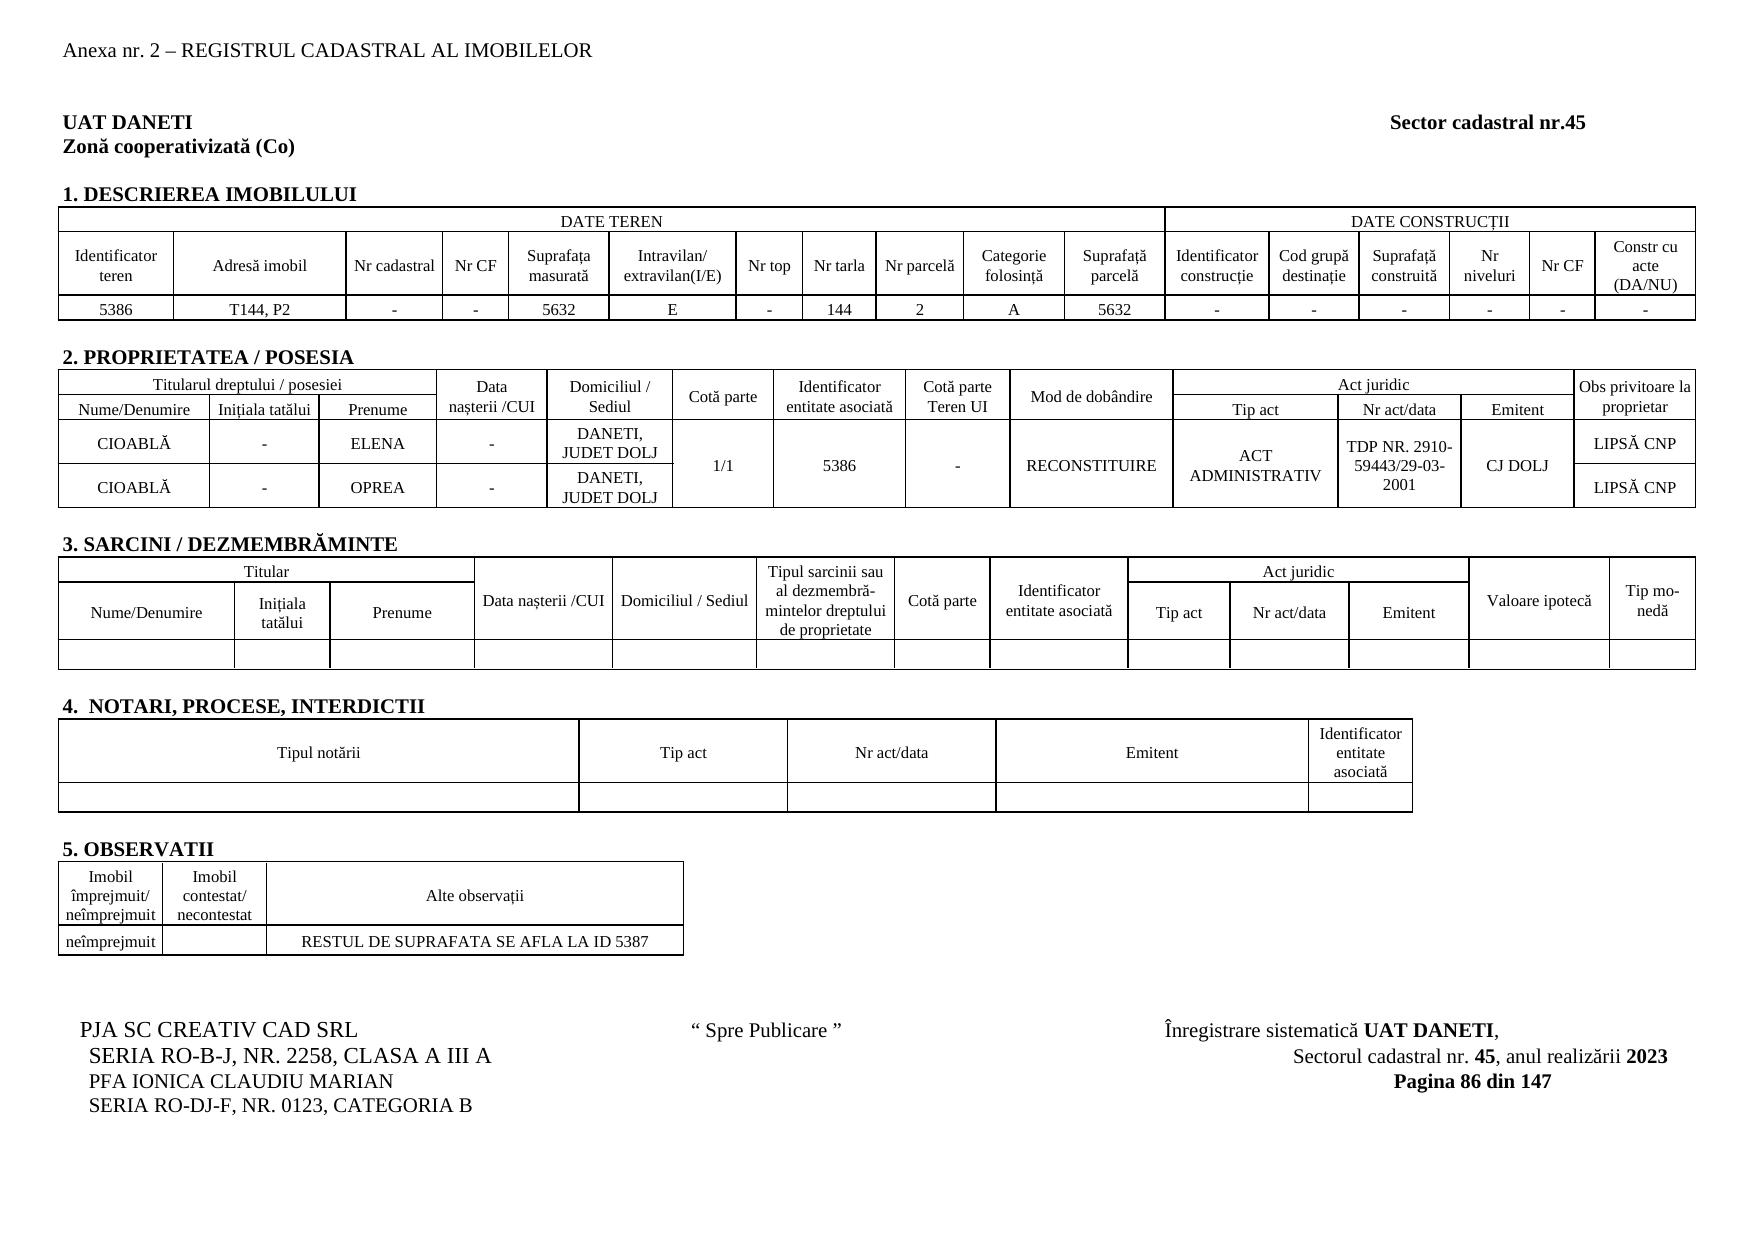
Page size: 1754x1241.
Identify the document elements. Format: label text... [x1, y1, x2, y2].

text 3. SARCINI / DEZMEMBRĂMINTE [62, 532, 1691, 556]
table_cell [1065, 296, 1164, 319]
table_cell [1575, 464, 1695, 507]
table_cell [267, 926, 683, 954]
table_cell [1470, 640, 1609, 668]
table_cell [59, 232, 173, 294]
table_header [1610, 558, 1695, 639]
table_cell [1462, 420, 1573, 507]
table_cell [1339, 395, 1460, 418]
text 1. DESCRIEREA IMOBILULUI [62, 182, 1691, 206]
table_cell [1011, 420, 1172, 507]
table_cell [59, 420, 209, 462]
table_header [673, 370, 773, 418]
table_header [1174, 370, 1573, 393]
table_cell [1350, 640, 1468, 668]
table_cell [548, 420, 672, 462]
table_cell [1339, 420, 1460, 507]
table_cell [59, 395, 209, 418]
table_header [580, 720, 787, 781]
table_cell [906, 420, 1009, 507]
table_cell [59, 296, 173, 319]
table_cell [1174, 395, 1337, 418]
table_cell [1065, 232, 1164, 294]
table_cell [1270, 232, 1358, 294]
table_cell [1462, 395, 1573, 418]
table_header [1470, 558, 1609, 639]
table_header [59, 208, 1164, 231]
text 5. OBSERVATII [62, 837, 1691, 861]
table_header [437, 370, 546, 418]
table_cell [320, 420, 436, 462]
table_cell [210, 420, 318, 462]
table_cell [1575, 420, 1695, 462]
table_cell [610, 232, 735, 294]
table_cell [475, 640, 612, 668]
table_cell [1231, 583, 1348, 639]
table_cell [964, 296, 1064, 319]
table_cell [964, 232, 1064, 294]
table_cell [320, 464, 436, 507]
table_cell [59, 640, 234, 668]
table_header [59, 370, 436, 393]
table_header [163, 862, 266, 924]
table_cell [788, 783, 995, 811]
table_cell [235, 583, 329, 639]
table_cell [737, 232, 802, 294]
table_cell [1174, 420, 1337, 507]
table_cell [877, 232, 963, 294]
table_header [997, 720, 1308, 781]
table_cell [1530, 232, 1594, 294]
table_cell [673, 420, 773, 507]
text 2. PROPRIETATEA / POSESIA [62, 344, 1691, 369]
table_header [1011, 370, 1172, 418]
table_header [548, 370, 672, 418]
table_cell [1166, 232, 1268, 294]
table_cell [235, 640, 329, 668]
text Anexa nr. 2 – REGISTRUL CADASTRAL AL IMOBILELOR [62, 37, 1691, 62]
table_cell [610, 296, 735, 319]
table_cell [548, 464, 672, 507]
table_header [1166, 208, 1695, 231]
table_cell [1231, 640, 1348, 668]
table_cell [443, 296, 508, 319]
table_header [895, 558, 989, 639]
text UAT DANETI Sector cadastral nr.45 [62, 110, 1691, 134]
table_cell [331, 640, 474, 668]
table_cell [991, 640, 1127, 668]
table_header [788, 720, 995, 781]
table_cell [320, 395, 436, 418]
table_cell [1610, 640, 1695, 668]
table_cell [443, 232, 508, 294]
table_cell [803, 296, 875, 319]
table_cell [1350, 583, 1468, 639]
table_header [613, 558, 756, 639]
text 4. NOTARI, PROCESE, INTERDICTII [62, 694, 1691, 718]
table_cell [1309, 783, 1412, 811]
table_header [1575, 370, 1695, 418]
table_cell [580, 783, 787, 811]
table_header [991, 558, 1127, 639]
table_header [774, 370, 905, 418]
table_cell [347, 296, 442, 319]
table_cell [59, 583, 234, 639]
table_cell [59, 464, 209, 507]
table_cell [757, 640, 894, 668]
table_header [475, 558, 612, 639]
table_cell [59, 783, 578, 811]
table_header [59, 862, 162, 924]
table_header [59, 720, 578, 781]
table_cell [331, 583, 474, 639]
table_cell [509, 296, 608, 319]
text Zonă cooperativizată (Co) [62, 134, 1691, 158]
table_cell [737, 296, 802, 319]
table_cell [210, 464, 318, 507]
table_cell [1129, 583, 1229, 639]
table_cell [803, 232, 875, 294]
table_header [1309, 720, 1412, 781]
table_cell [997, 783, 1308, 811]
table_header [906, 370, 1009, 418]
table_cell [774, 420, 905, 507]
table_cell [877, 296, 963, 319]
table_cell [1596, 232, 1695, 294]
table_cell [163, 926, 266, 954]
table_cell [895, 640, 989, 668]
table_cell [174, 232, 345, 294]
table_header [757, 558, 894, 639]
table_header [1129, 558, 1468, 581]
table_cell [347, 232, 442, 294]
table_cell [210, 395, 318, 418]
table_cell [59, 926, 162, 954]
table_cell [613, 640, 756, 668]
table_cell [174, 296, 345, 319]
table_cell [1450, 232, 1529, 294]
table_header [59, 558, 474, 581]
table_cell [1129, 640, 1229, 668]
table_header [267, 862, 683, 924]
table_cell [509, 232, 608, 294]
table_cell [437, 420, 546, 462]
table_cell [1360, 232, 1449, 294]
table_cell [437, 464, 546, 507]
